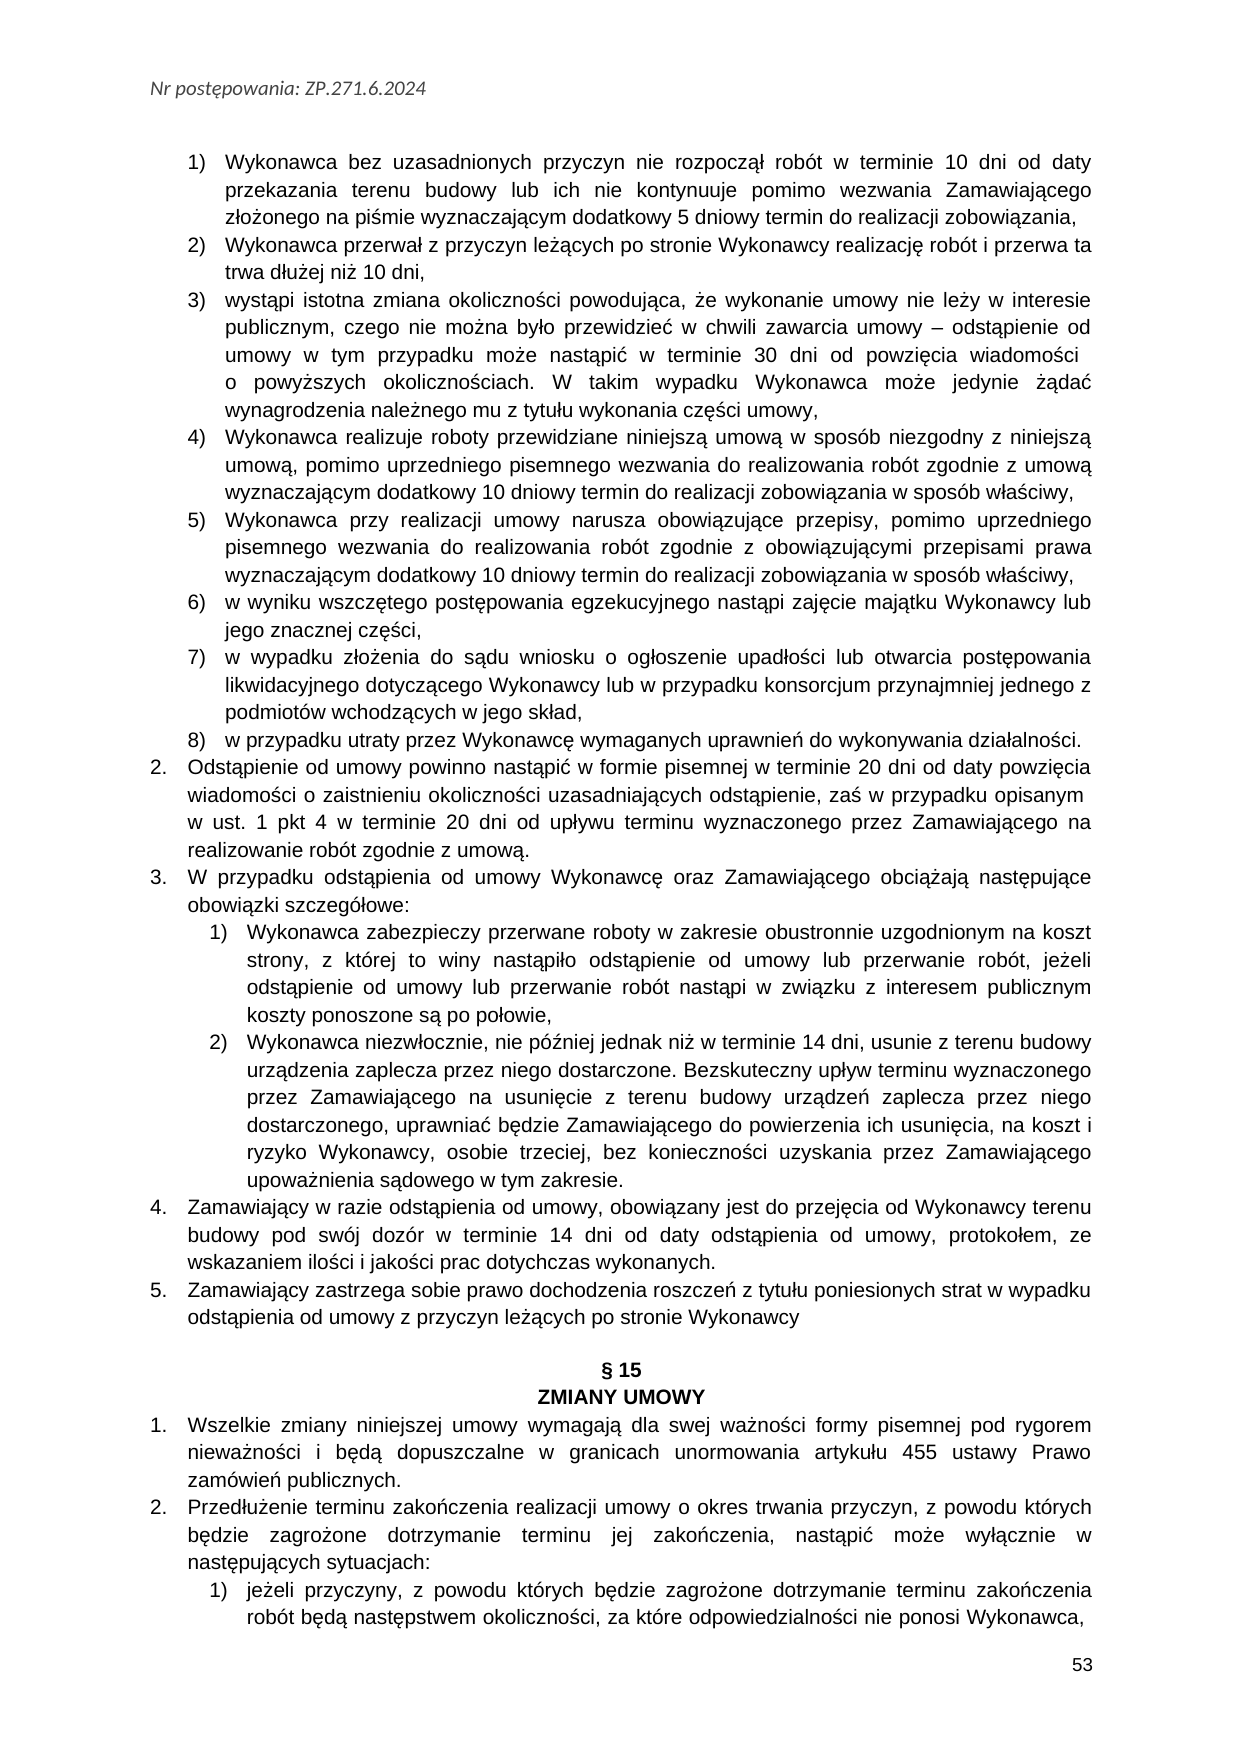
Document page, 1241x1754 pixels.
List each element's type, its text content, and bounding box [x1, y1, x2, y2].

list w wyniku wszczętego postępowania egzekucyjnego nastąpi zajęcie majątku Wykonawcy lub jego znacznej części, [187, 590, 1092, 641]
list W przypadku odstąpienia od umowy Wykonawcę oraz Zamawiającego obciążają następujące obowiązki szczegółowe: [150, 865, 1092, 916]
list Wykonawca przerwał z przyczyn leżących po stronie Wykonawcy realizację robót i przerwa ta trwa dłużej niż 10 dni, [187, 232, 1092, 284]
list Zamawiający w razie odstąpienia od umowy, obowiązany jest do przejęcia od Wykonawcy terenu budowy pod swój dozór w terminie 14 dni od daty odstąpienia od umowy, protokołem, ze wskazaniem ilości i jakości prac dotychczas wykonanych. [150, 1195, 1092, 1274]
list Wszelkie zmiany niniejszej umowy wymagają dla swej ważności formy pisemnej pod rygorem nieważności i będą dopuszczalne w granicach unormowania artykułu 455 ustawy Prawo zamówień publicznych. [150, 1412, 1092, 1491]
list Wykonawca realizuje roboty przewidziane niniejszą umową w sposób niezgodny z niniejszą umową, pomimo uprzedniego pisemnego wezwania do realizowania robót zgodnie z umową wyznaczającym dodatkowy 10 dniowy termin do realizacji zobowiązania w sposób właściwy, [187, 425, 1092, 504]
list Zamawiający zastrzega sobie prawo dochodzenia roszczeń z tytułu poniesionych strat w wypadku odstąpienia od umowy z przyczyn leżących po stronie Wykonawcy [150, 1277, 1092, 1329]
list wystąpi istotna zmiana okoliczności powodująca, że wykonanie umowy nie leży w interesie publicznym, czego nie można było przewidzieć w chwili zawarcia umowy – odstąpienie od umowy w tym przypadku może nastąpić w terminie 30 dni od powzięcia wiadomości o powyższych okolicznościach. W takim wypadku Wykonawca może jedynie żądać wynagrodzenia należnego mu z tytułu wykonania części umowy, [187, 287, 1092, 421]
list w wypadku złożenia do sądu wniosku o ogłoszenie upadłości lub otwarcia postępowania likwidacyjnego dotyczącego Wykonawcy lub w przypadku konsorcjum przynajmniej jednego z podmiotów wchodzących w jego skład, [187, 645, 1092, 724]
list Wykonawca bez uzasadnionych przyczyn nie rozpoczął robót w terminie 10 dni od daty przekazania terenu budowy lub ich nie kontynuuje pomimo wezwania Zamawiającego złożonego na piśmie wyznaczającym dodatkowy 5 dniowy termin do realizacji zobowiązania, [187, 150, 1092, 229]
list Odstąpienie od umowy powinno nastąpić w formie pisemnej w terminie 20 dni od daty powzięcia wiadomości o zaistnieniu okoliczności uzasadniających odstąpienie, zaś w przypadku opisanym w ust. 1 pkt 4 w terminie 20 dni od upływu terminu wyznaczonego przez Zamawiającego na realizowanie robót zgodnie z umową. [150, 755, 1092, 861]
list Wykonawca zabezpieczy przerwane roboty w zakresie obustronnie uzgodnionym na koszt strony, z której to winy nastąpiło odstąpienie od umowy lub przerwanie robót, jeżeli odstąpienie od umowy lub przerwanie robót nastąpi w związku z interesem publicznym koszty ponoszone są po połowie, [209, 920, 1092, 1026]
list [209, 1577, 1092, 1629]
list Przedłużenie terminu zakończenia realizacji umowy o okres trwania przyczyn, z powodu których będzie zagrożone dotrzymanie terminu jej zakończenia, nastąpić może wyłącznie w następujących sytuacjach: [150, 1495, 1092, 1574]
list Wykonawca przy realizacji umowy narusza obowiązujące przepisy, pomimo uprzedniego pisemnego wezwania do realizowania robót zgodnie z obowiązującymi przepisami prawa wyznaczającym dodatkowy 10 dniowy termin do realizacji zobowiązania w sposób właściwy, [187, 507, 1092, 586]
text § 15 ZMIANY UMOWY [150, 1357, 1092, 1409]
list Wykonawca niezwłocznie, nie później jednak niż w terminie 14 dni, usunie z terenu budowy urządzenia zaplecza przez niego dostarczone. Bezskuteczny upływ terminu wyznaczonego przez Zamawiającego na usunięcie z terenu budowy urządzeń zaplecza przez niego dostarczonego, uprawniać będzie Zamawiającego do powierzenia ich usunięcia, na koszt i ryzyko Wykonawcy, osobie trzeciej, bez konieczności uzyskania przez Zamawiającego upoważnienia sądowego w tym zakresie. [209, 1030, 1092, 1191]
list w przypadku utraty przez Wykonawcę wymaganych uprawnień do wykonywania działalności. [187, 727, 1092, 751]
